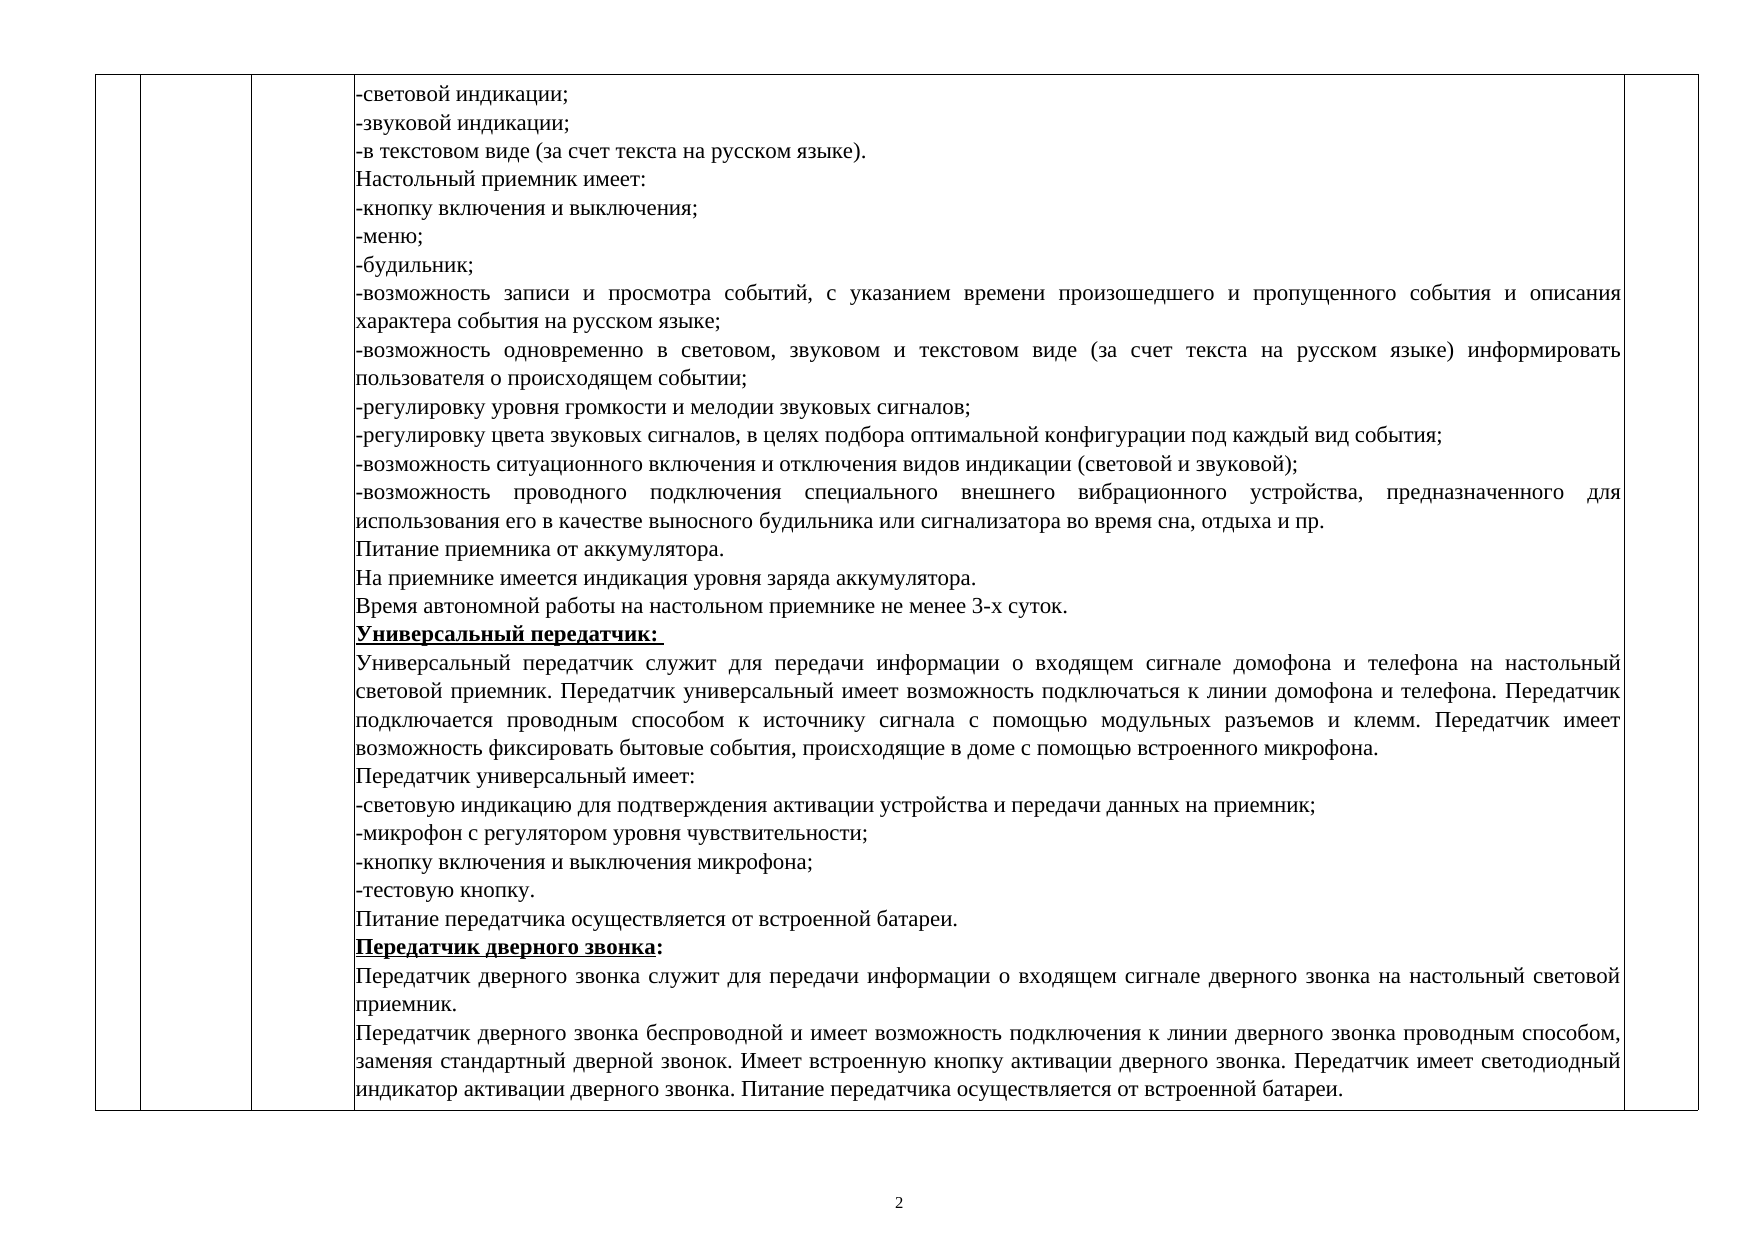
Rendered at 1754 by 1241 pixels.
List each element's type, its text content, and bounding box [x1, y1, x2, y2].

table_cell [141, 75, 251, 1109]
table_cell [355, 75, 1624, 1109]
table_cell 1 [96, 75, 140, 1109]
table_cell 4 [1625, 75, 1698, 1109]
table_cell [252, 75, 354, 1109]
